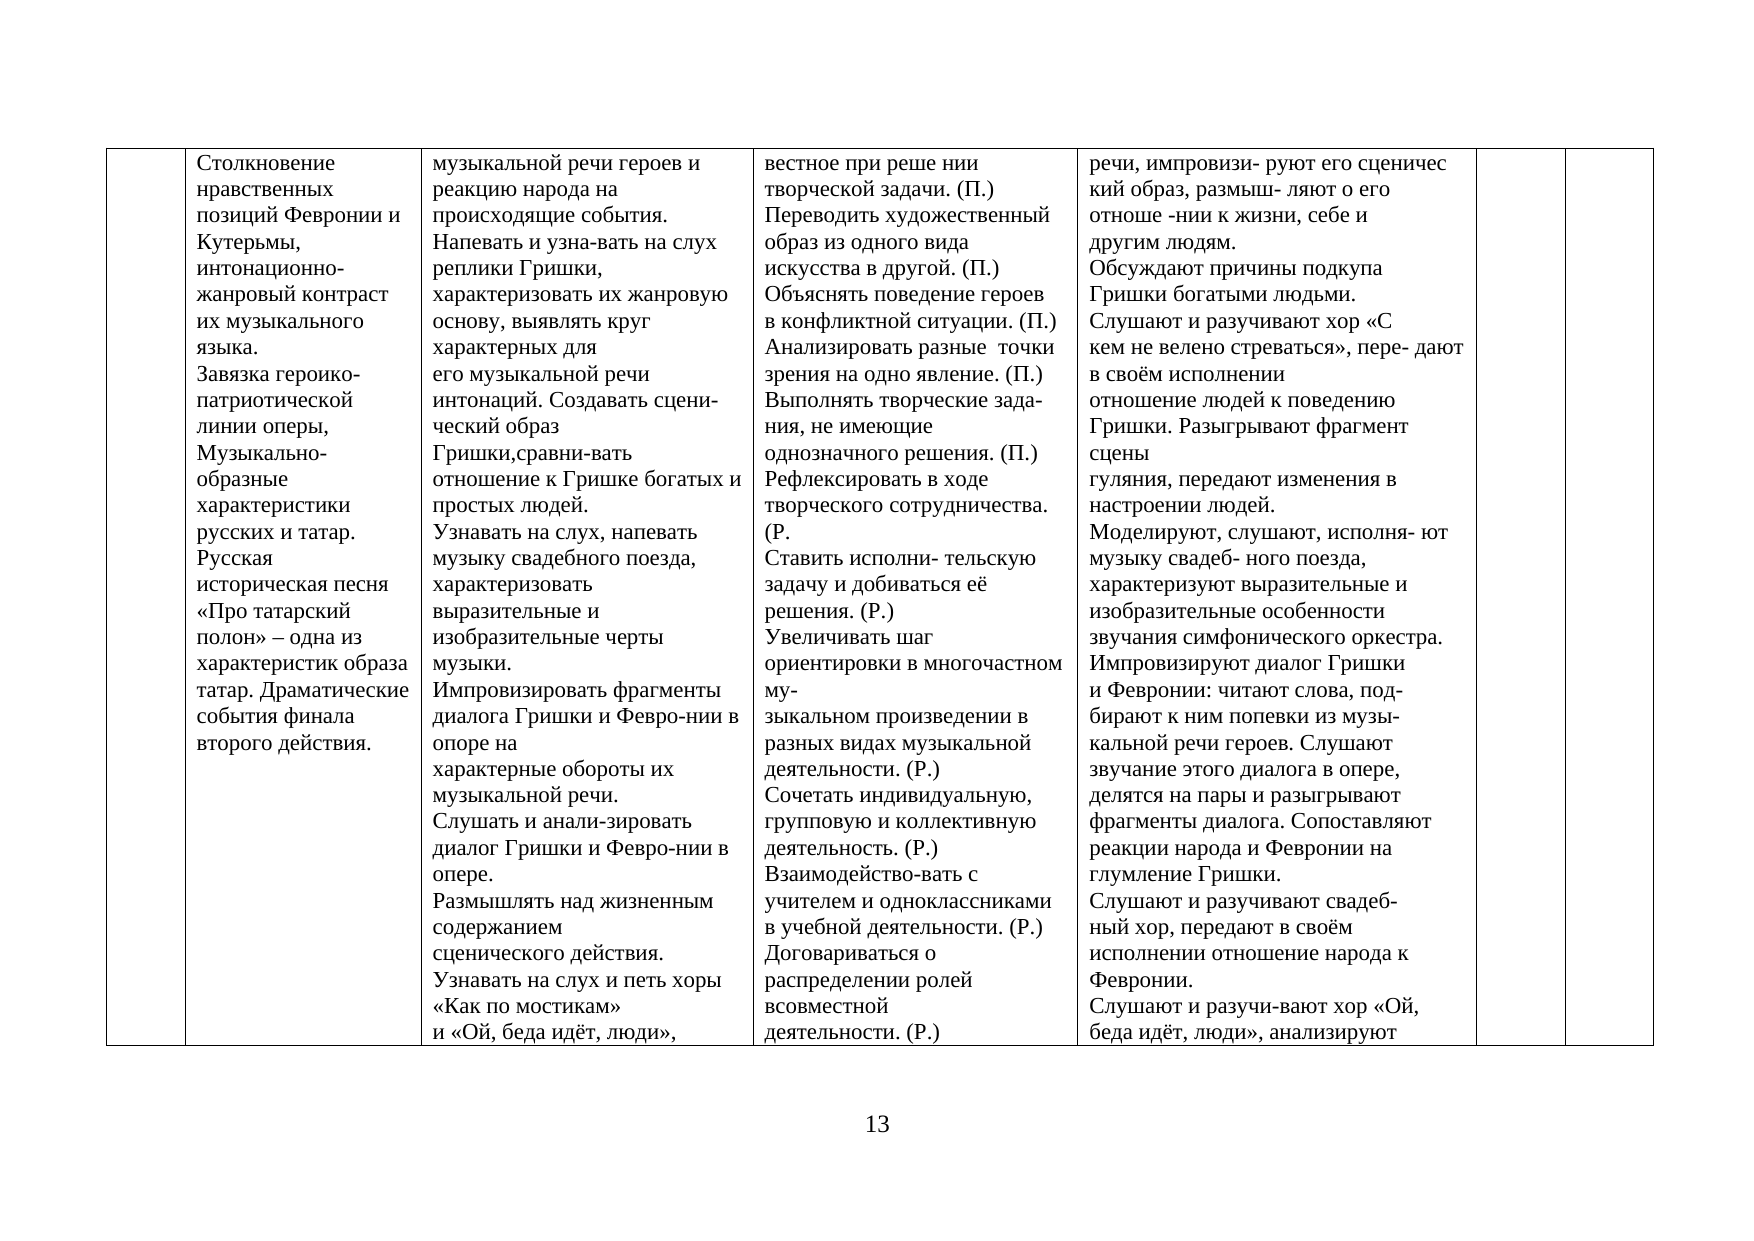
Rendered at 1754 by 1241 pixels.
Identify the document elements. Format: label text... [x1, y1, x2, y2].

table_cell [186, 149, 421, 1045]
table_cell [754, 149, 1077, 1045]
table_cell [1078, 149, 1476, 1045]
table_cell [1477, 149, 1565, 1045]
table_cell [422, 149, 753, 1045]
table_cell [1566, 149, 1653, 1045]
table_cell 5 [107, 149, 185, 1045]
